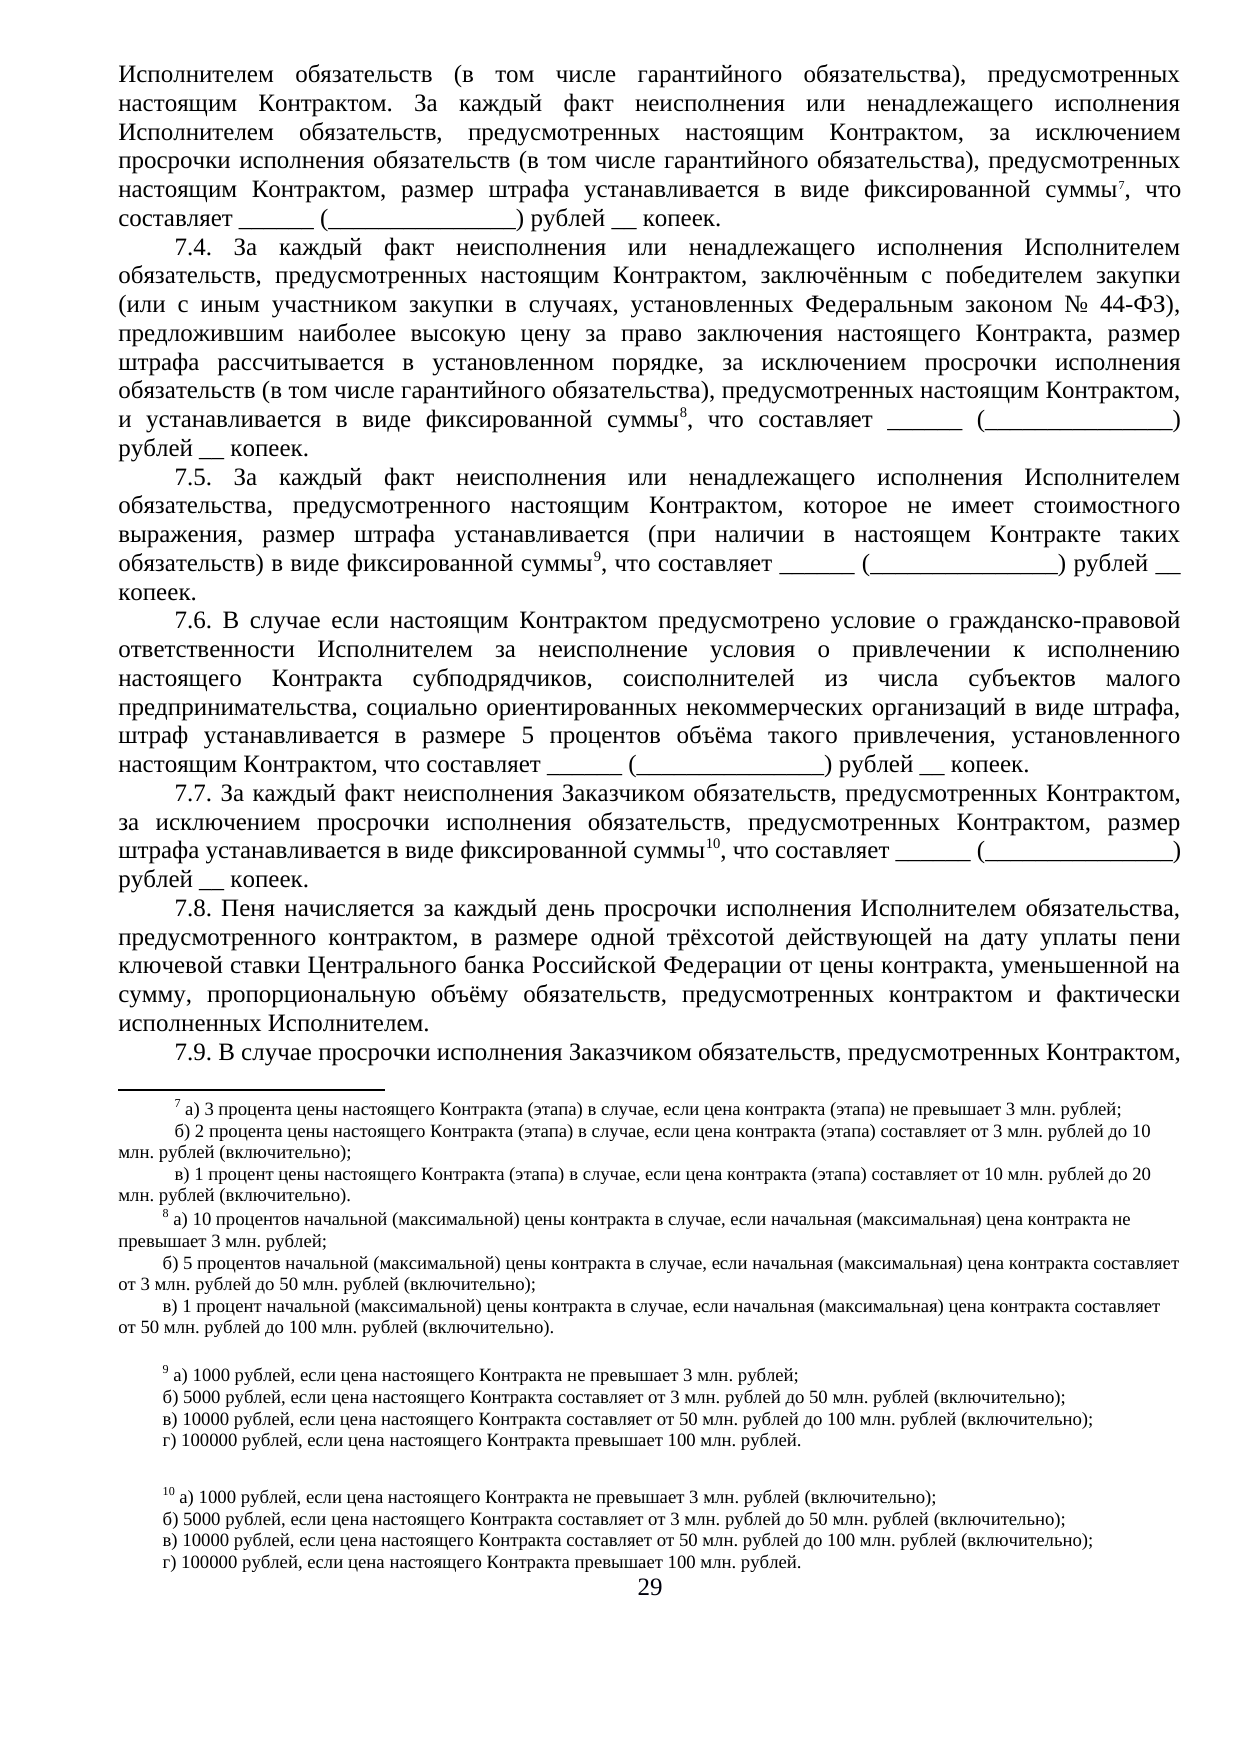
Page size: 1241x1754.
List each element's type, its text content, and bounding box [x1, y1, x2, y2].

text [118, 59, 1181, 232]
text 7.7. За каждый факт неисполнения Заказчиком обязательств, предусмотренных Контрактом, за исключением просрочки исполнения обязательств, предусмотренных Контрактом, размер штрафа устанавливается в виде фиксированной суммы, что составляет ______ (_______________) рублей __ копеек. [118, 778, 1181, 893]
text 7.6. В случае если настоящим Контрактом предусмотрено условие о гражданско-правовой ответственности Исполнителем за неисполнение условия о привлечении к исполнению настоящего Контракта субподрядчиков, соисполнителей из числа субъектов малого предпринимательства, социально ориентированных некоммерческих организаций в виде штрафа, штраф устанавливается в размере 5 процентов объёма такого привлечения, установленного настоящим Контрактом, что составляет ______ (_______________) рублей __ копеек. [118, 605, 1181, 778]
text 7.5. За каждый факт неисполнения или ненадлежащего исполнения Исполнителем обязательства, предусмотренного настоящим Контрактом, которое не имеет стоимостного выражения, размер штрафа устанавливается (при наличии в настоящем Контракте таких обязательств) в виде фиксированной суммы, что составляет ______ (_______________) рублей __ копеек. [118, 462, 1181, 605]
text 7.8. Пеня начисляется за каждый день просрочки исполнения Исполнителем обязательства, предусмотренного контрактом, в размере одной трёхсотой действующей на дату уплаты пени ключевой ставки Центрального банка Российской Федерации от цены контракта, уменьшенной на сумму, пропорциональную объёму обязательств, предусмотренных контрактом и фактически исполненных Исполнителем. [118, 893, 1181, 1037]
text 7.9. В случае просрочки исполнения Заказчиком обязательств, предусмотренных Контрактом, а также в иных случаях неисполнения или ненадлежащего исполнения Заказчиком обязательств, предусмотренных Контрактом, Исполнитель вправе потребовать уплаты неустоек (штрафов, пеней). Пеня начисляется за каждый день просрочки исполнения обязательства, предусмотренного Контрактом, начиная со дня, следующего после дня истечения установленного Контрактом срока исполнения обязательства. [118, 1037, 1181, 1065]
text 7.4. За каждый факт неисполнения или ненадлежащего исполнения Исполнителем обязательств, предусмотренных настоящим Контрактом, заключённым с победителем закупки (или с иным участником закупки в случаях, установленных Федеральным законом № 44-ФЗ), предложившим наиболее высокую цену за право заключения настоящего Контракта, размер штрафа рассчитывается в установленном порядке, за исключением просрочки исполнения обязательств (в том числе гарантийного обязательства), предусмотренных настоящим Контрактом, и устанавливается в виде фиксированной суммы, что составляет ______ (_______________) рублей __ копеек. [118, 232, 1181, 462]
